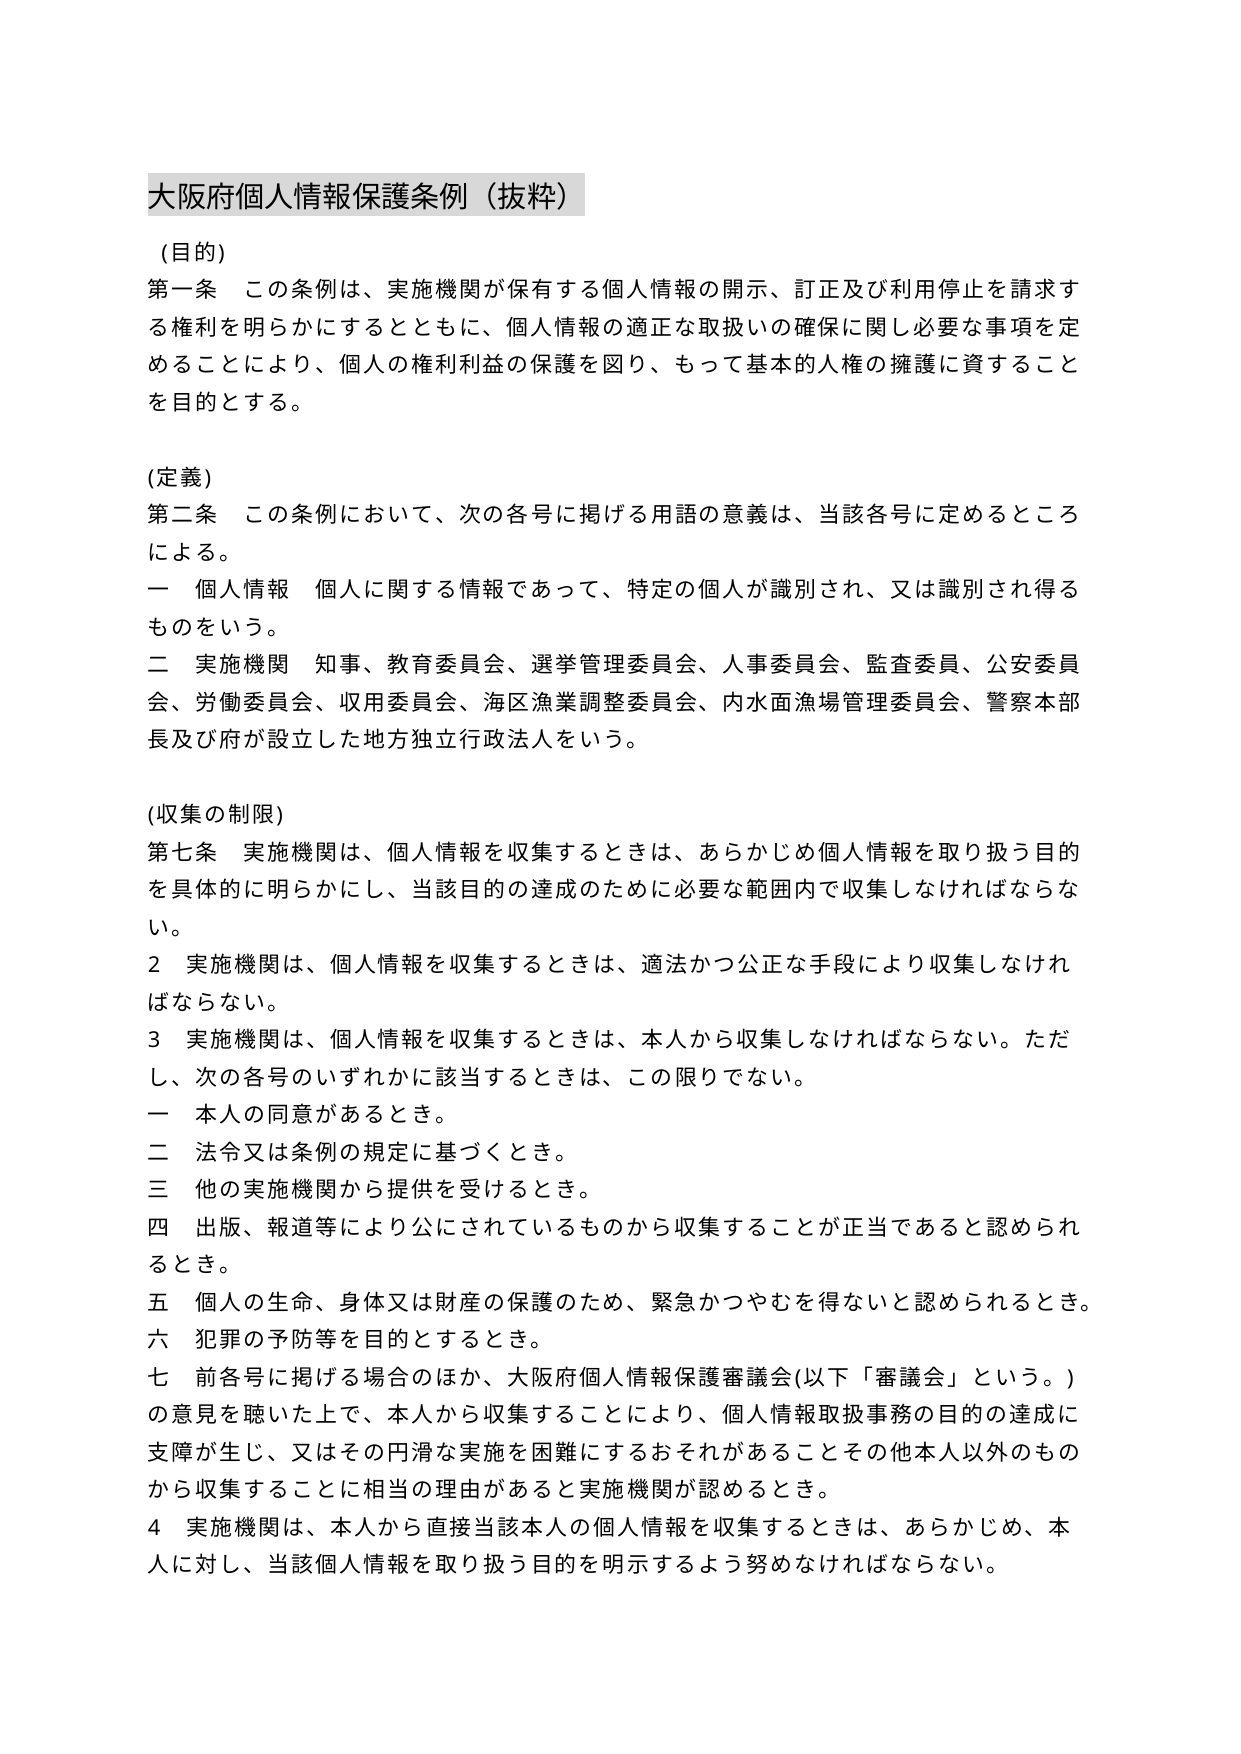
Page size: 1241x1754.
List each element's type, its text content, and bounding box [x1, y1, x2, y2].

text 二 法令又は条例の規定に基づくとき。 [148, 1132, 1092, 1169]
text 第七条 実施機関は、個人情報を収集するときは、あらかじめ個人情報を取り扱う目的を具体的に明らかにし、当該目的の達成のために必要な範囲内で収集しなければならない。 [148, 832, 1092, 944]
text (定義) [148, 457, 1092, 494]
text 六 犯罪の予防等を目的とするとき。 [148, 1319, 1092, 1357]
text 四 出版、報道等により公にされているものから収集することが正当であると認められるとき。 [148, 1207, 1092, 1282]
text 三 他の実施機関から提供を受けるとき。 [148, 1169, 1092, 1207]
text 二 実施機関 知事、教育委員会、選挙管理委員会、人事委員会、監査委員、公安委員会、労働委員会、収用委員会、海区漁業調整委員会、内水面漁場管理委員会、警察本部長及び府が設立した地方独立行政法人をいう。 [148, 644, 1092, 757]
text 五 個人の生命、身体又は財産の保護のため、緊急かつやむを得ないと認められるとき。 [148, 1282, 1092, 1319]
text 3 実施機関は、個人情報を収集するときは、本人から収集しなければならない。ただし、次の各号のいずれかに該当するときは、この限りでない。 [148, 1019, 1092, 1094]
text 一 本人の同意があるとき。 [148, 1094, 1092, 1132]
text 七 前各号に掲げる場合のほか、大阪府個人情報保護審議会(以下「審議会」という。)の意見を聴いた上で、本人から収集することにより、個人情報取扱事務の目的の達成に支障が生じ、又はその円滑な実施を困難にするおそれがあることその他本人以外のものから収集することに相当の理由があると実施機関が認めるとき。 [148, 1357, 1092, 1507]
text 大阪府個人情報保護条例（抜粋） [148, 157, 1092, 232]
text 第二条 この条例において、次の各号に掲げる用語の意義は、当該各号に定めるところによる。 [148, 494, 1092, 569]
text 第一条 この条例は、実施機関が保有する個人情報の開示、訂正及び利用停止を請求する権利を明らかにするとともに、個人情報の適正な取扱いの確保に関し必要な事項を定めることにより、個人の権利利益の保護を図り、もって基本的人権の擁護に資することを目的とする。 [148, 269, 1092, 419]
text 2 実施機関は、個人情報を収集するときは、適法かつ公正な手段により収集しなければならない。 [148, 944, 1092, 1019]
text (目的) [52, 232, 1092, 269]
text 一 個人情報 個人に関する情報であって、特定の個人が識別され、又は識別され得るものをいう。 [148, 569, 1092, 644]
text 4 実施機関は、本人から直接当該本人の個人情報を収集するときは、あらかじめ、本人に対し、当該個人情報を取り扱う目的を明示するよう努めなければならない。 [148, 1507, 1092, 1582]
text (収集の制限) [148, 794, 1092, 832]
